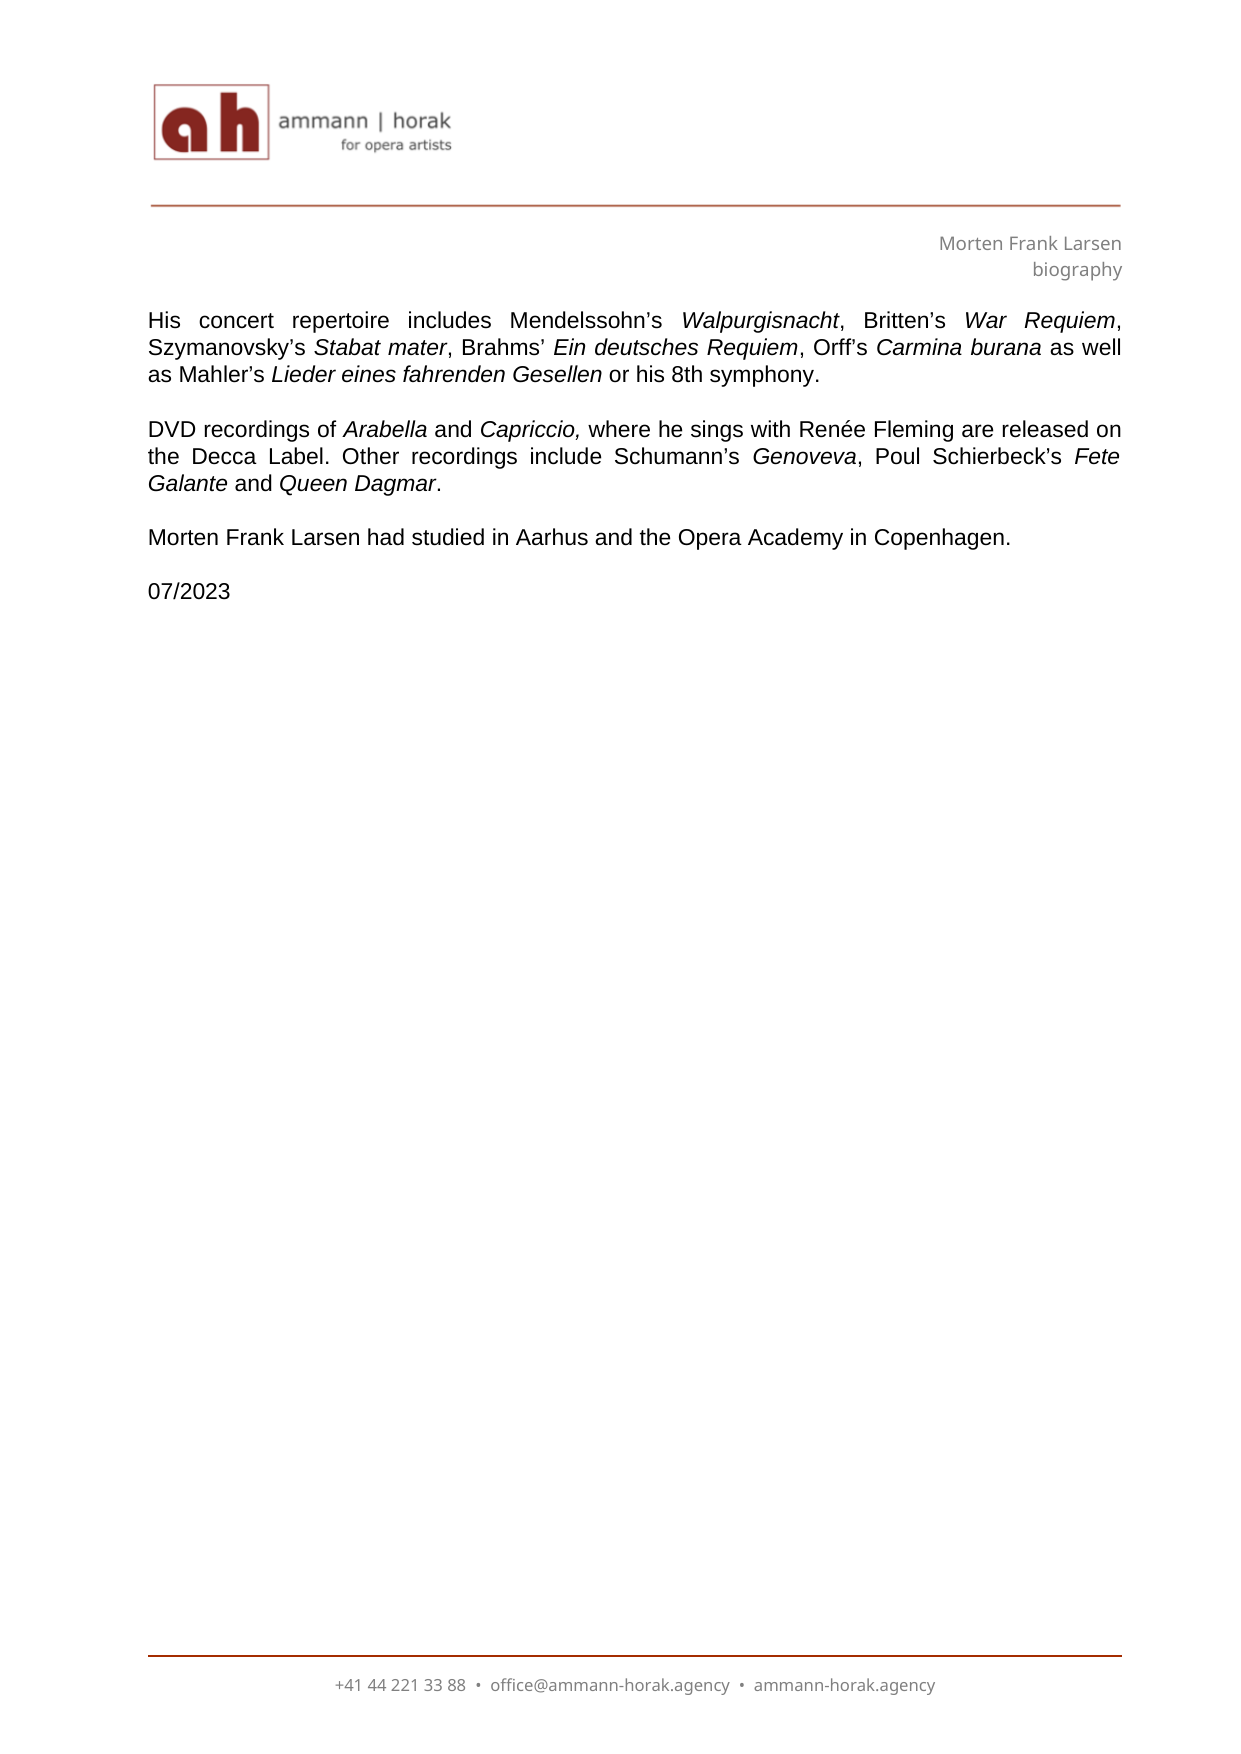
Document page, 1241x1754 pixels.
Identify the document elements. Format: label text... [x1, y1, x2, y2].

text His concert repertoire includes Mendelssohn’s Walpurgisnacht, Britten’s War Requiem, Szymanovsky’s Stabat mater, Brahms’ Ein deutsches Requiem, Orff’s Carmina burana as well as Mahler’s Lieder eines fahrenden Gesellen or his 8th symphony. [148, 307, 1122, 388]
text 07/2023 [148, 578, 1122, 605]
picture [147, 75, 1122, 220]
text DVD recordings of Arabella and Capriccio, where he sings with Renée Fleming are released on the Decca Label. Other recordings include Schumann’s Genoveva, Poul Schierbeck’s Fete Galante and Queen Dagmar. [148, 415, 1122, 497]
text Morten Frank Larsen had studied in Aarhus and the Opera Academy in Copenhagen. [148, 524, 1122, 551]
